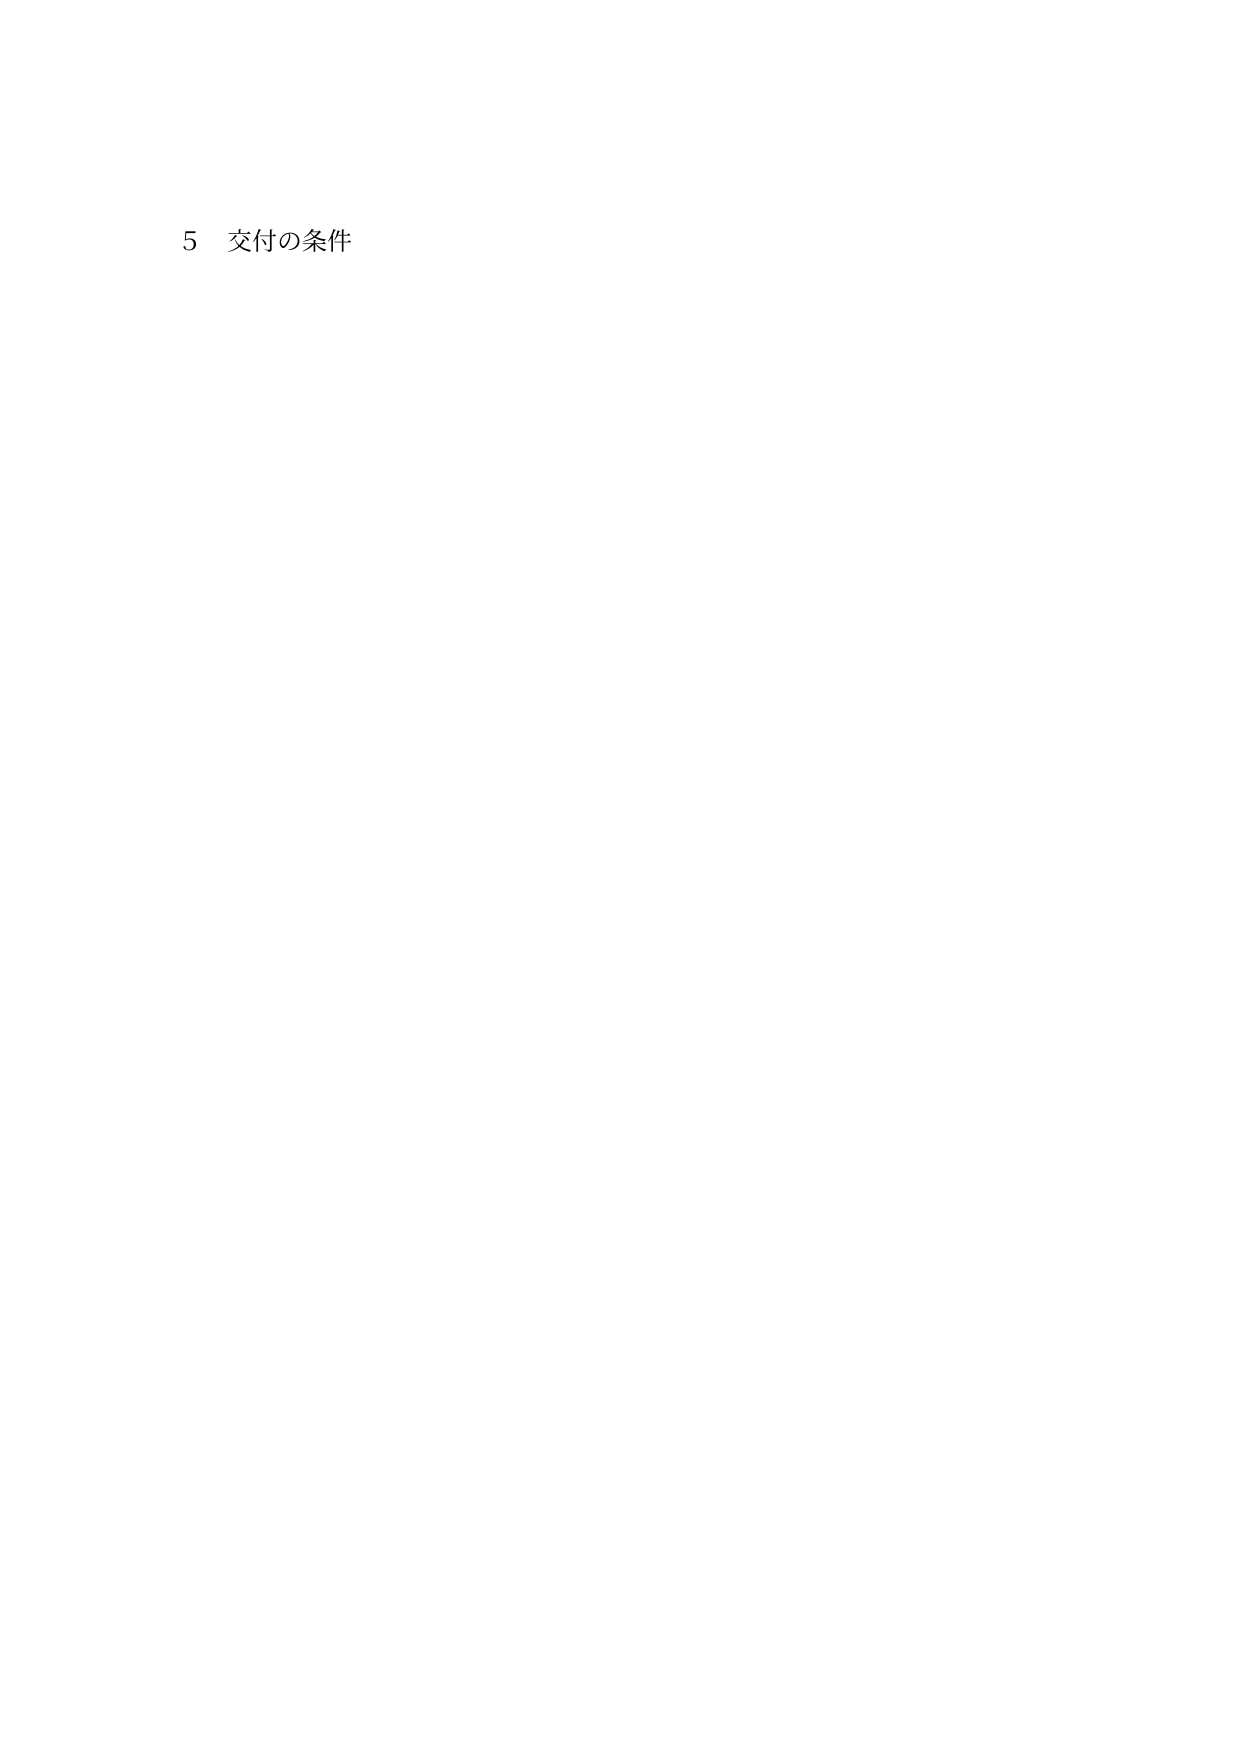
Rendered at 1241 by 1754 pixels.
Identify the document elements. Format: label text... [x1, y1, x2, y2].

text ５ 交付の条件 [177, 221, 1063, 258]
